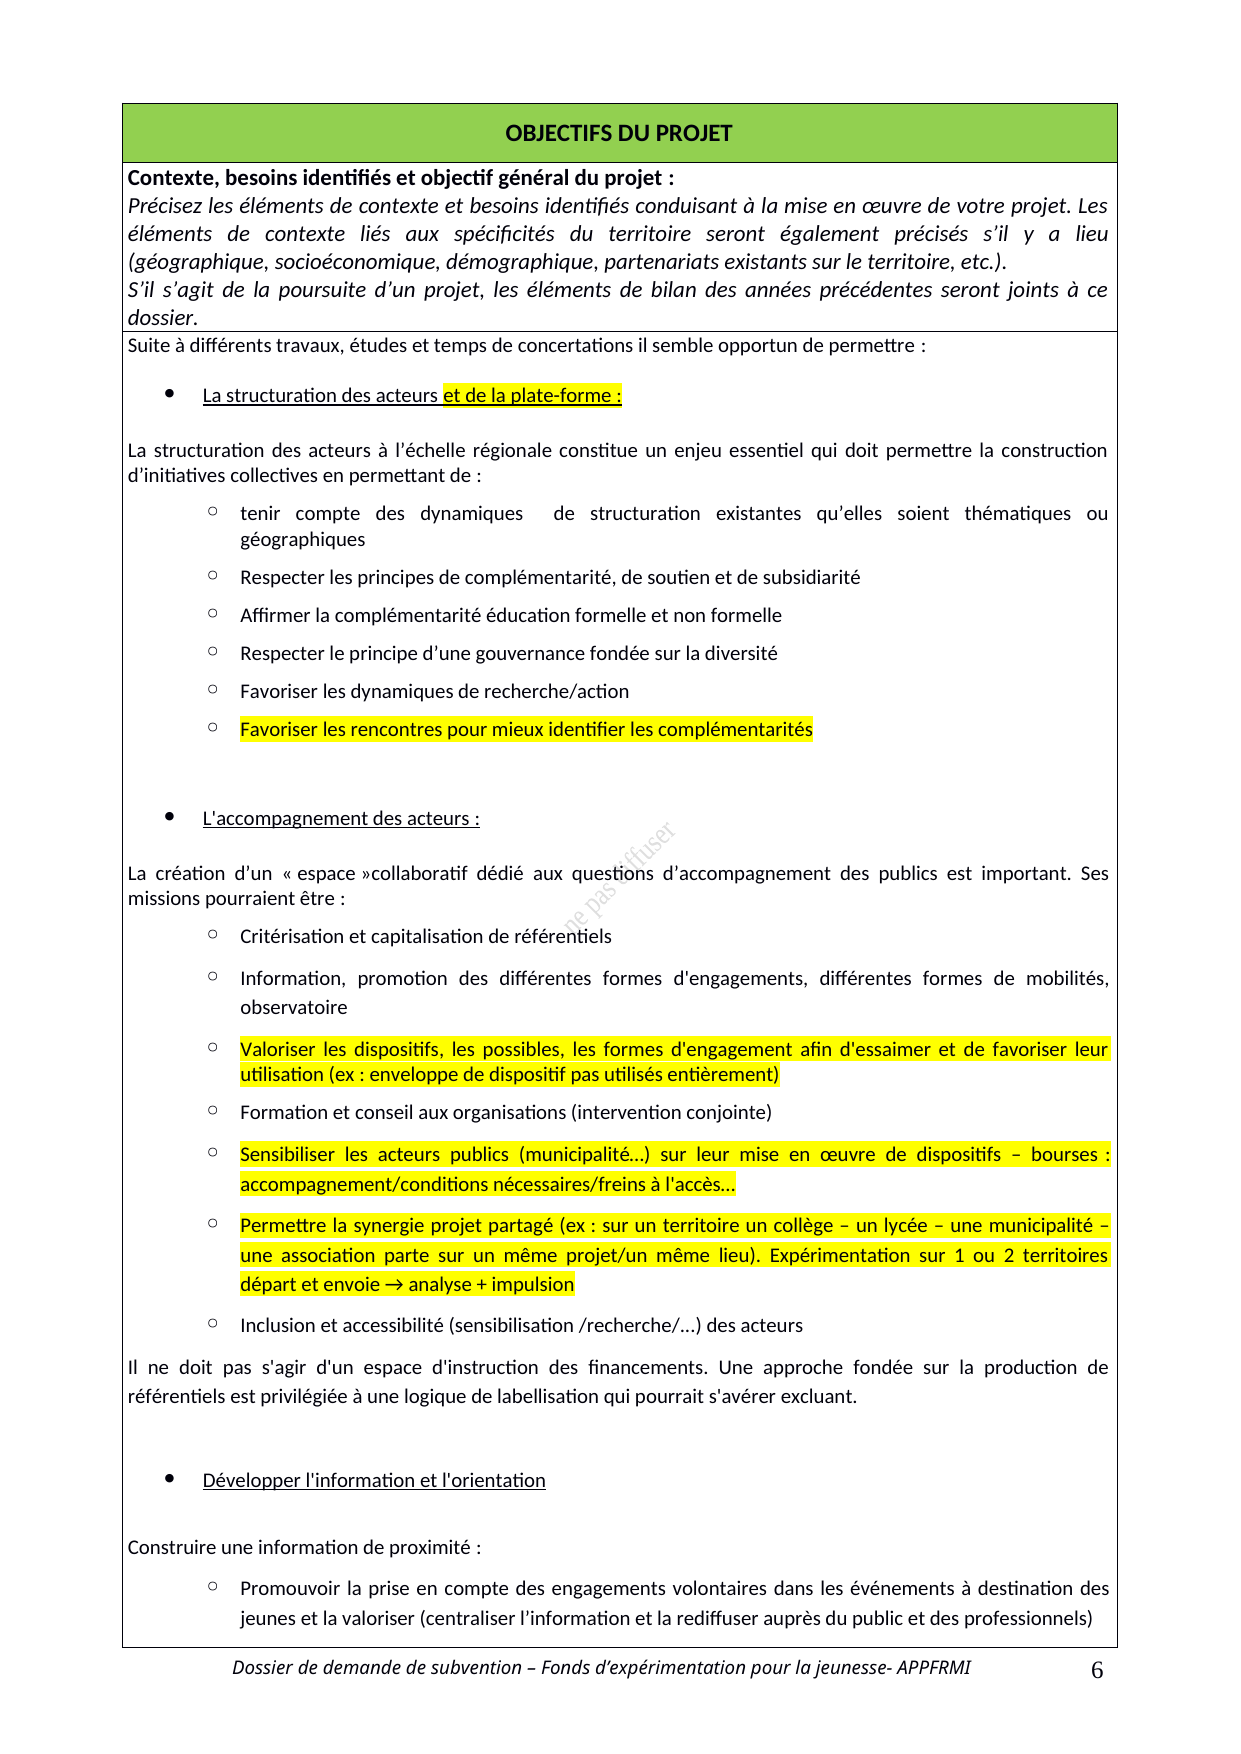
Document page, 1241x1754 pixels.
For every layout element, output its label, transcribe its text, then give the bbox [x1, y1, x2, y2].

table_cell Contexte, besoins identifiés et objectif général du projet : Précisez les éléments de contexte et besoins identifiés conduisant à la mise en œuvre de votre projet. Les éléments de contexte liés aux spécificités du territoire seront également précisés s’il y a lieu (géographique, socioéconomique, démographique, partenariats existants sur le territoire, etc.). S’il s’agit de la poursuite d’un projet, les éléments de bilan des années précédentes seront joints à ce dossier. [123, 163, 1117, 331]
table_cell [123, 332, 1117, 1647]
table_header OBJECTIFS DU PROJET [123, 104, 1117, 162]
